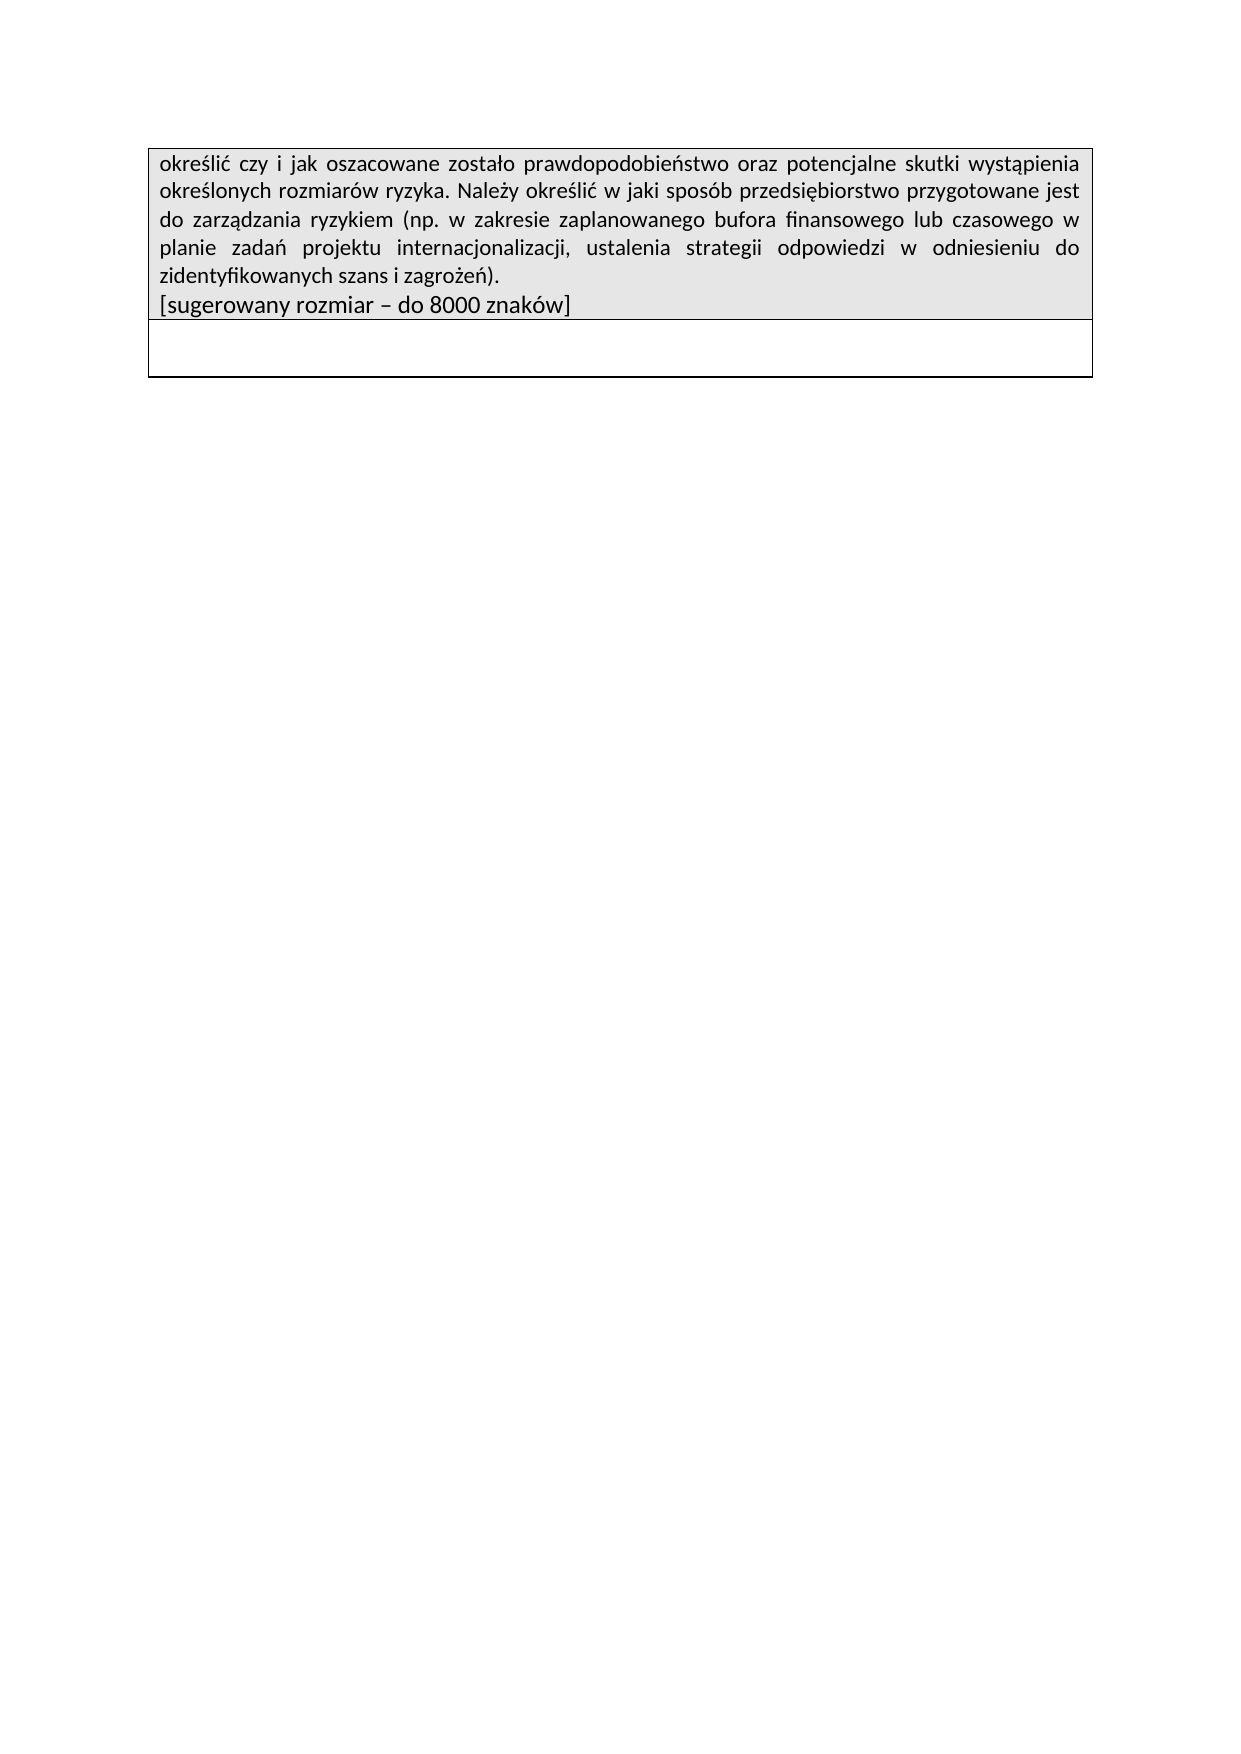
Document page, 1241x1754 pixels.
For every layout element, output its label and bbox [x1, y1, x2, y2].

table_cell [149, 320, 1092, 376]
table_cell [149, 149, 1092, 319]
